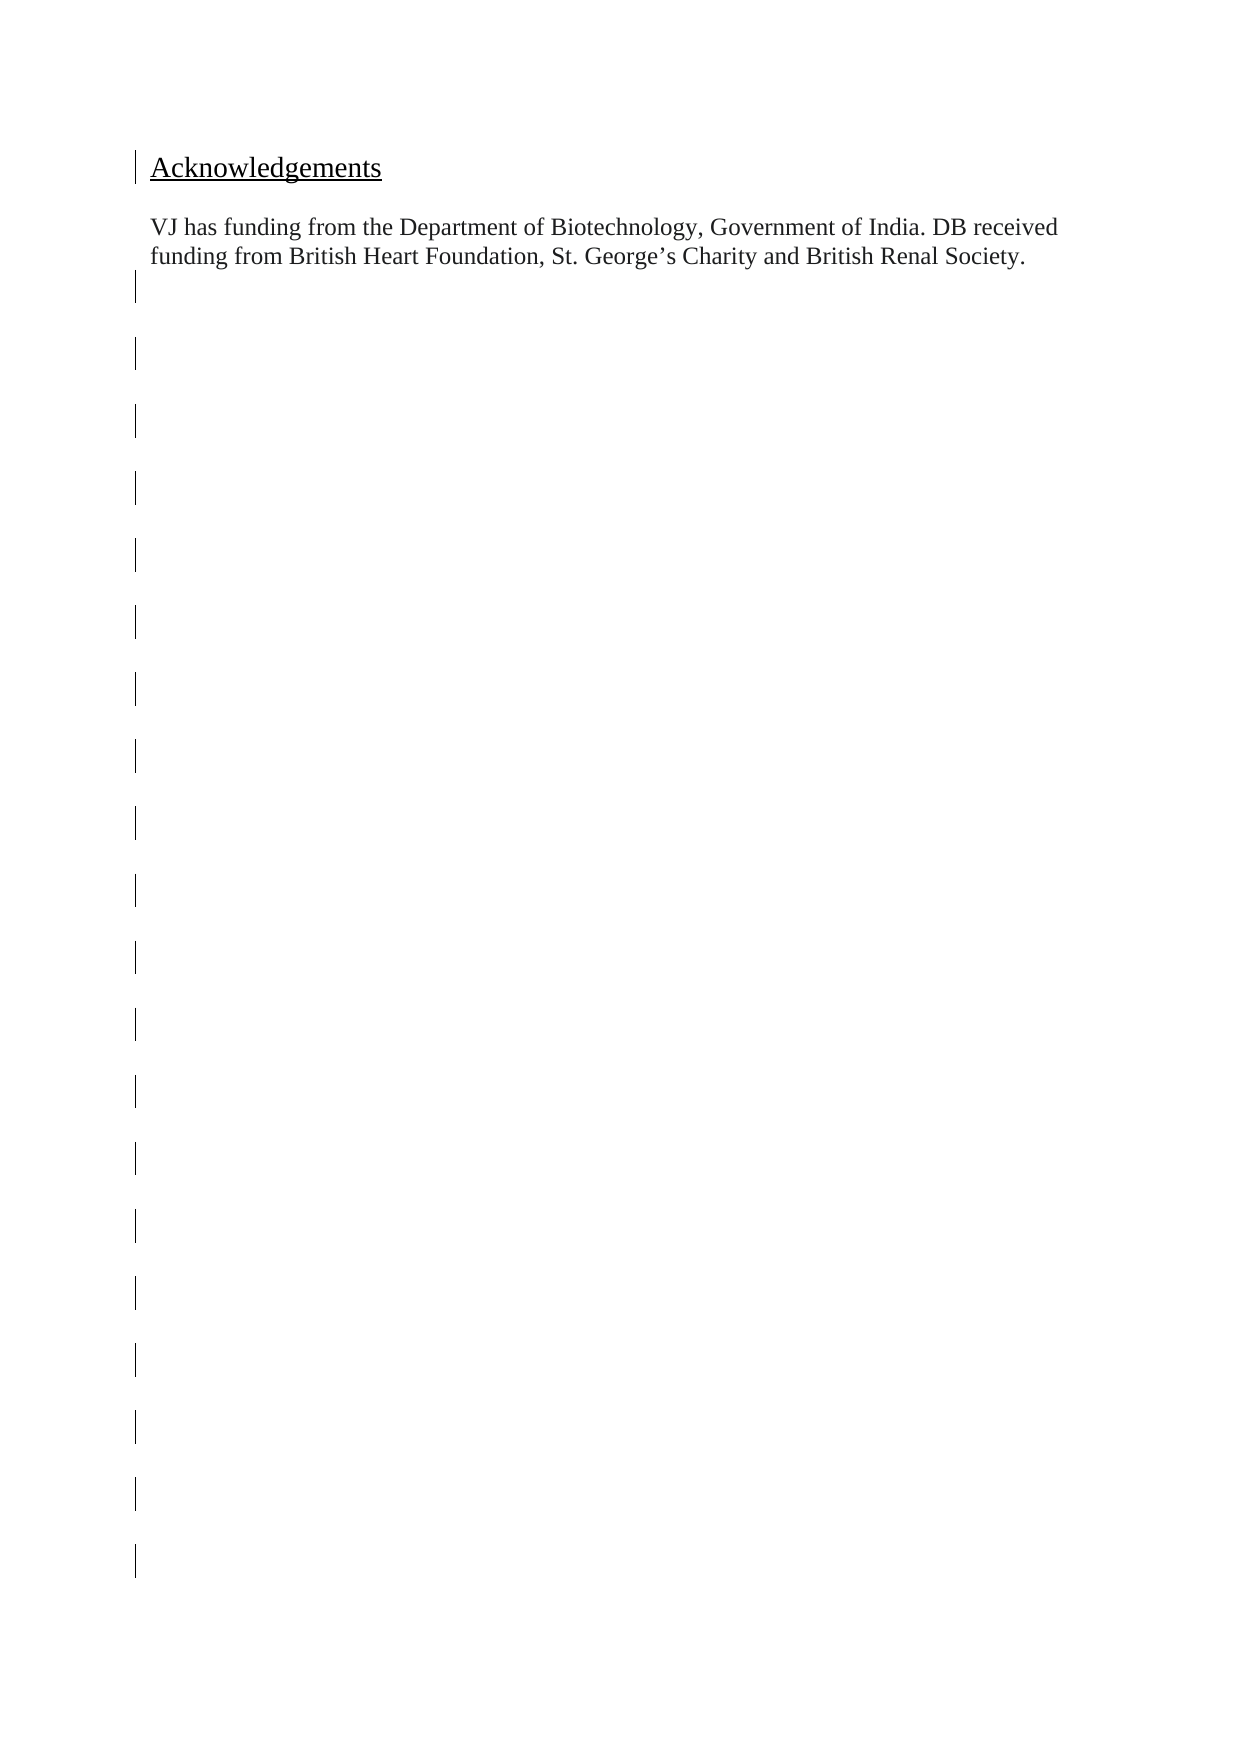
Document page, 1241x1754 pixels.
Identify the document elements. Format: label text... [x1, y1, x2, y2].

text Acknowledgements [150, 150, 1090, 183]
